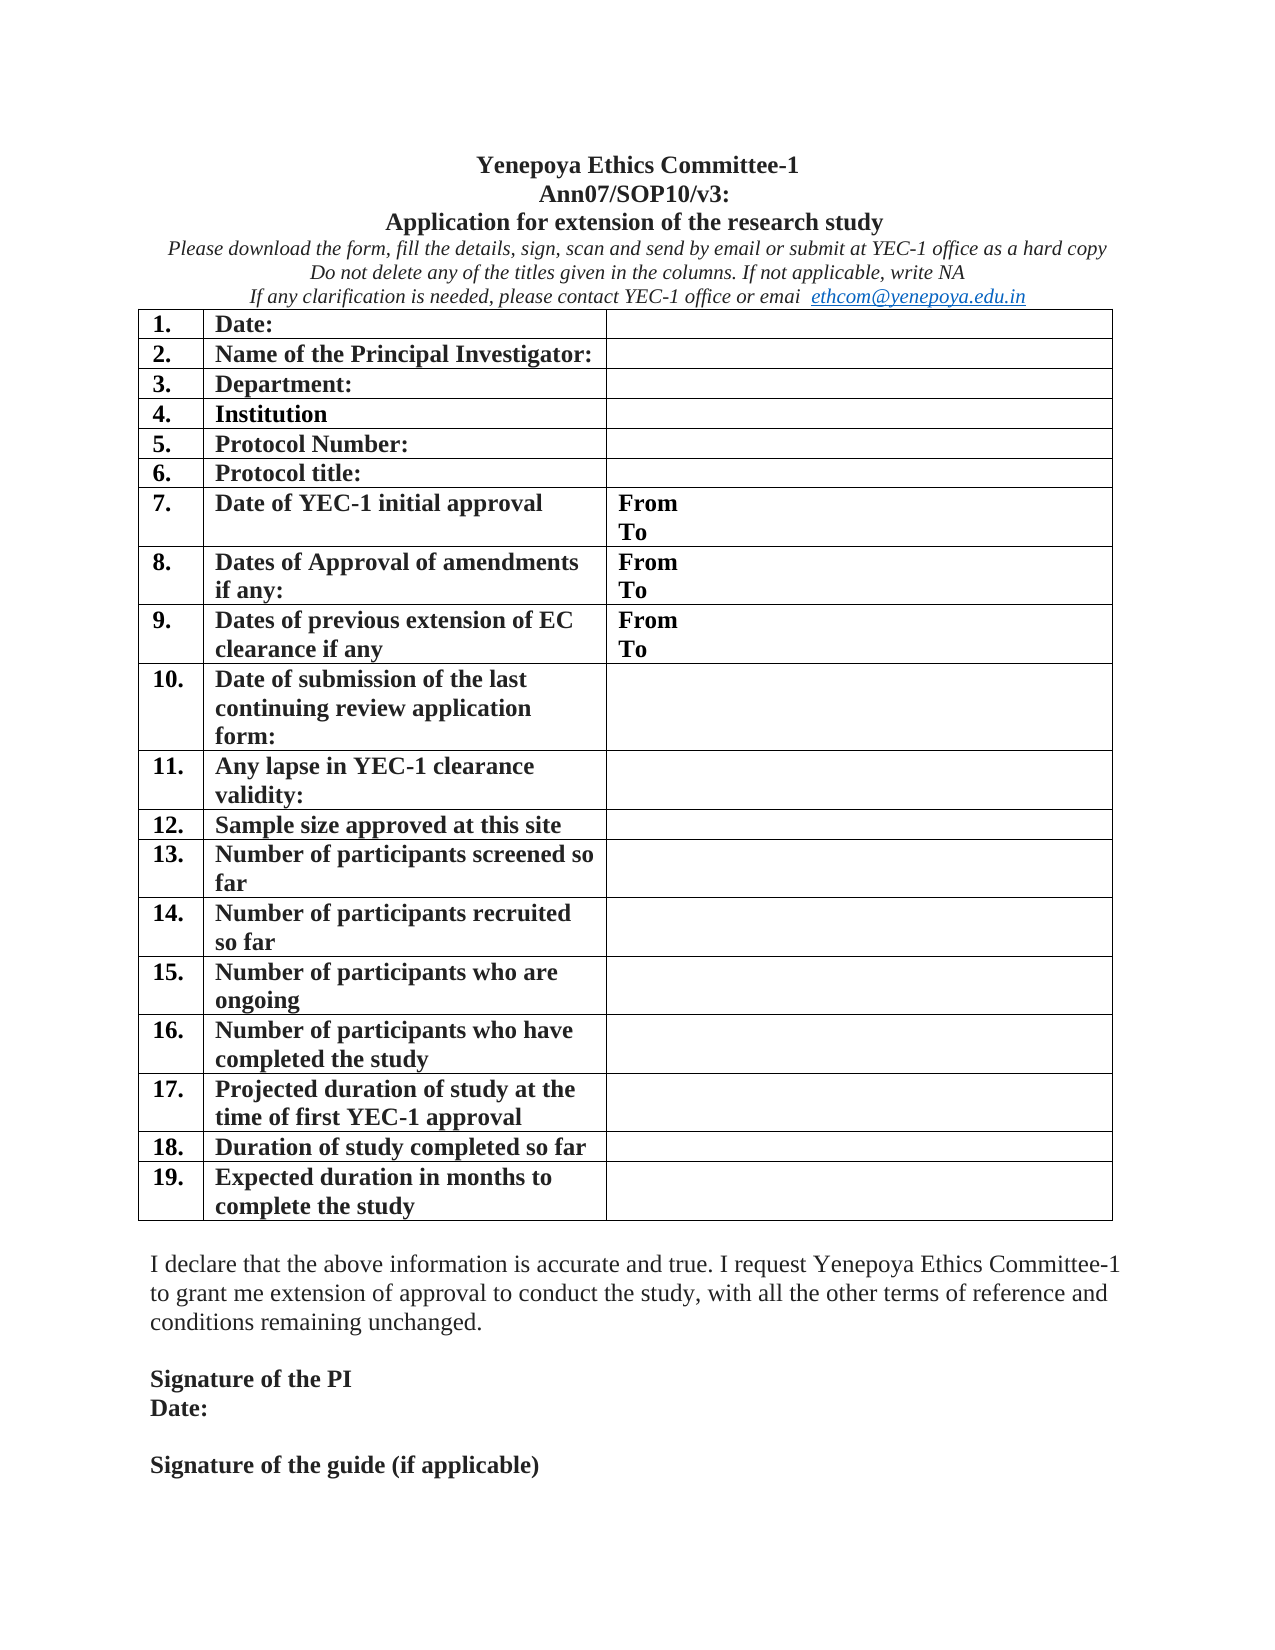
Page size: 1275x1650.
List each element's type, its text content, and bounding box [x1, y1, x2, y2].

table_cell Dates of Approval of amendments if any: [204, 547, 606, 604]
table_cell [139, 369, 203, 398]
text Please download the form, fill the details, sign, scan and send by email or submit at YEC-1 office as a hard copy [150, 236, 1125, 260]
text Yenepoya Ethics Committee-1 [150, 150, 1125, 179]
table_cell Institution [204, 399, 606, 428]
table_cell [607, 957, 1112, 1014]
table_cell [607, 369, 1112, 398]
table_cell [139, 957, 203, 1014]
text I declare that the above information is accurate and true. I request Yenepoya Ethics Committee-1 to grant me extension of approval to conduct the study, with all the other terms of reference and conditions remaining unchanged. [150, 1249, 1125, 1336]
table_cell [139, 1015, 203, 1073]
table_cell [139, 898, 203, 956]
table_cell Projected duration of study at the time of first YEC-1 approval [204, 1074, 606, 1131]
table_cell Sample size approved at this site [204, 810, 606, 838]
table_cell [139, 605, 203, 663]
table_cell [607, 1162, 1112, 1219]
text Application for extension of the research study [150, 207, 1125, 236]
table_cell Protocol Number: [204, 429, 606, 457]
table_cell Duration of study completed so far [204, 1132, 606, 1161]
table_cell [607, 751, 1112, 809]
text Date: [150, 1393, 1125, 1422]
table_cell [139, 1074, 203, 1131]
table_cell [139, 547, 203, 604]
table_cell [139, 429, 203, 457]
table_cell From To [607, 605, 1112, 663]
table_cell [607, 898, 1112, 956]
table_header [607, 310, 1112, 338]
table_cell Dates of previous extension of EC clearance if any [204, 605, 606, 663]
table_cell Date of YEC-1 initial approval [204, 488, 606, 546]
table_cell Expected duration in months to complete the study [204, 1162, 606, 1219]
table_cell [607, 664, 1112, 750]
table_cell [139, 810, 203, 838]
table_cell [607, 459, 1112, 487]
table_cell Department: [204, 369, 606, 398]
table_cell Any lapse in YEC-1 clearance validity: [204, 751, 606, 809]
table_header [139, 310, 203, 338]
table_cell [139, 840, 203, 897]
table_cell [607, 1015, 1112, 1073]
text Signature of the PI [150, 1364, 1125, 1393]
table_cell Number of participants who are ongoing [204, 957, 606, 1014]
table_cell Date of submission of the last continuing review application form: [204, 664, 606, 750]
table_cell [607, 1132, 1112, 1161]
table_header Date: [204, 310, 606, 338]
table_cell [607, 399, 1112, 428]
text Do not delete any of the titles given in the columns. If not applicable, write NA [150, 260, 1125, 284]
table_cell [607, 429, 1112, 457]
table_cell From To [607, 488, 1112, 546]
text Ann07/SOP10/v3: [150, 179, 1125, 207]
table_cell [607, 1074, 1112, 1131]
table_cell [607, 339, 1112, 368]
table_cell Number of participants recruited so far [204, 898, 606, 956]
table_cell [139, 1162, 203, 1219]
table_cell [139, 751, 203, 809]
table_cell From To [607, 547, 1112, 604]
table_cell [139, 339, 203, 368]
table_cell [139, 459, 203, 487]
text Signature of the guide (if applicable) [150, 1451, 1125, 1479]
table_cell [139, 664, 203, 750]
table_cell [139, 1132, 203, 1161]
text If any clarification is needed, please contact YEC-1 office or emai ethcom@yenepoya.edu.in [150, 284, 1125, 308]
table_cell [139, 488, 203, 546]
table_cell Number of participants screened so far [204, 840, 606, 897]
table_cell Protocol title: [204, 459, 606, 487]
table_cell Name of the Principal Investigator: [204, 339, 606, 368]
table_cell Number of participants who have completed the study [204, 1015, 606, 1073]
table_cell [607, 810, 1112, 838]
table_cell [139, 399, 203, 428]
table_cell [607, 840, 1112, 897]
